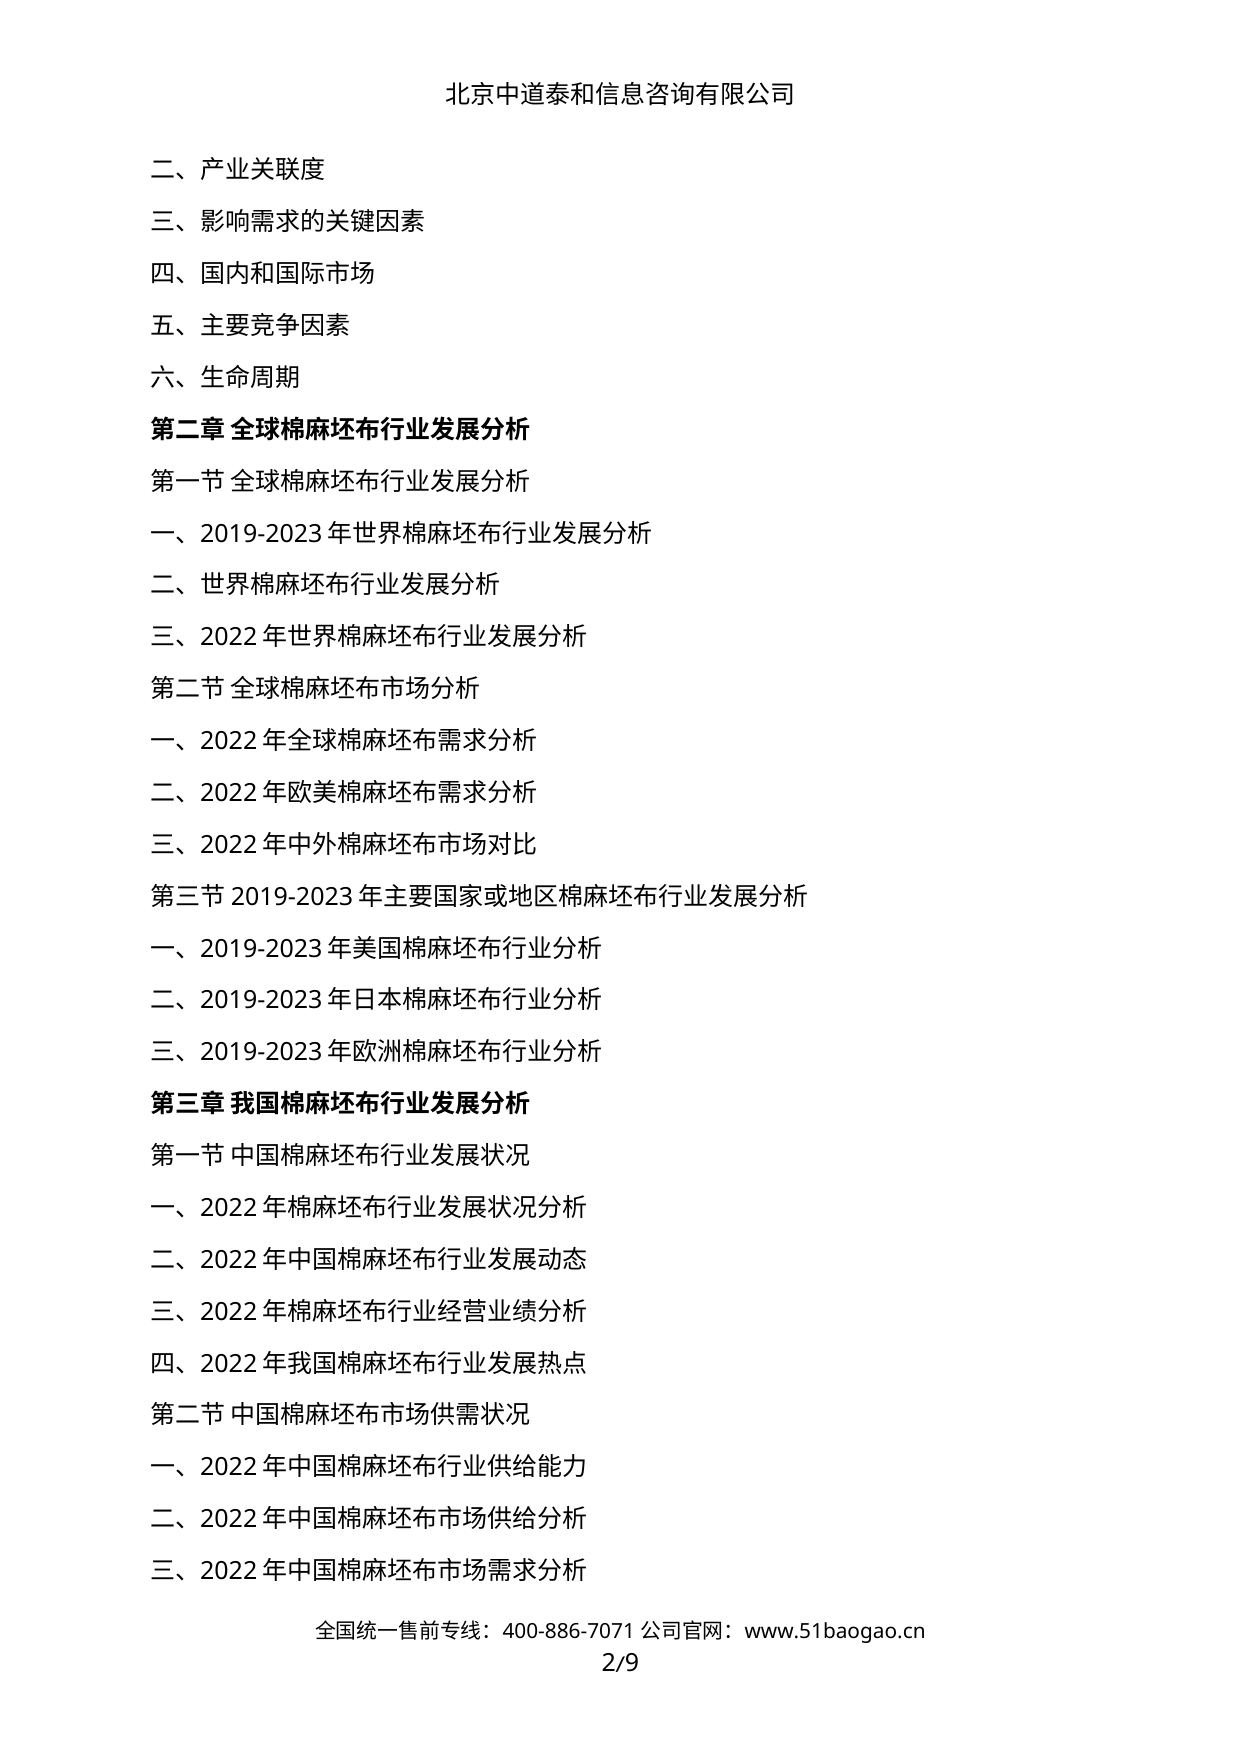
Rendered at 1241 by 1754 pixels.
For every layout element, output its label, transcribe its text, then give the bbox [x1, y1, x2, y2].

text 二、产业关联度 [150, 150, 1090, 186]
text 三、2022年世界棉麻坯布行业发展分析 [150, 617, 1090, 653]
text 一、2019-2023年美国棉麻坯布行业分析 [150, 928, 1090, 964]
text 第一节 中国棉麻坯布行业发展状况 [150, 1136, 1090, 1172]
text 二、世界棉麻坯布行业发展分析 [150, 565, 1090, 601]
text 二、2019-2023年日本棉麻坯布行业分析 [150, 980, 1090, 1016]
text 第一节 全球棉麻坯布行业发展分析 [150, 461, 1090, 497]
text 第二节 中国棉麻坯布市场供需状况 [150, 1395, 1090, 1431]
text 四、2022年我国棉麻坯布行业发展热点 [150, 1343, 1090, 1379]
text 一、2022年棉麻坯布行业发展状况分析 [150, 1187, 1090, 1224]
text 第三节 2019-2023年主要国家或地区棉麻坯布行业发展分析 [150, 876, 1090, 912]
text 四、国内和国际市场 [150, 254, 1090, 290]
text 一、2022年中国棉麻坯布行业供给能力 [150, 1447, 1090, 1483]
text 一、2022年全球棉麻坯布需求分析 [150, 721, 1090, 757]
text 三、2022年中外棉麻坯布市场对比 [150, 824, 1090, 861]
text 二、2022年欧美棉麻坯布需求分析 [150, 772, 1090, 809]
text 三、影响需求的关键因素 [150, 202, 1090, 238]
text 二、2022年中国棉麻坯布行业发展动态 [150, 1239, 1090, 1276]
text 一、2019-2023年世界棉麻坯布行业发展分析 [150, 513, 1090, 549]
text 第三章 我国棉麻坯布行业发展分析 [150, 1084, 1090, 1120]
text 六、生命周期 [150, 357, 1090, 394]
text 第二节 全球棉麻坯布市场分析 [150, 669, 1090, 705]
text 第二章 全球棉麻坯布行业发展分析 [150, 409, 1090, 446]
text 三、2019-2023年欧洲棉麻坯布行业分析 [150, 1032, 1090, 1068]
text 三、2022年中国棉麻坯布市场需求分析 [150, 1551, 1090, 1587]
text 三、2022年棉麻坯布行业经营业绩分析 [150, 1291, 1090, 1327]
text 五、主要竞争因素 [150, 306, 1090, 342]
text 二、2022年中国棉麻坯布市场供给分析 [150, 1499, 1090, 1535]
